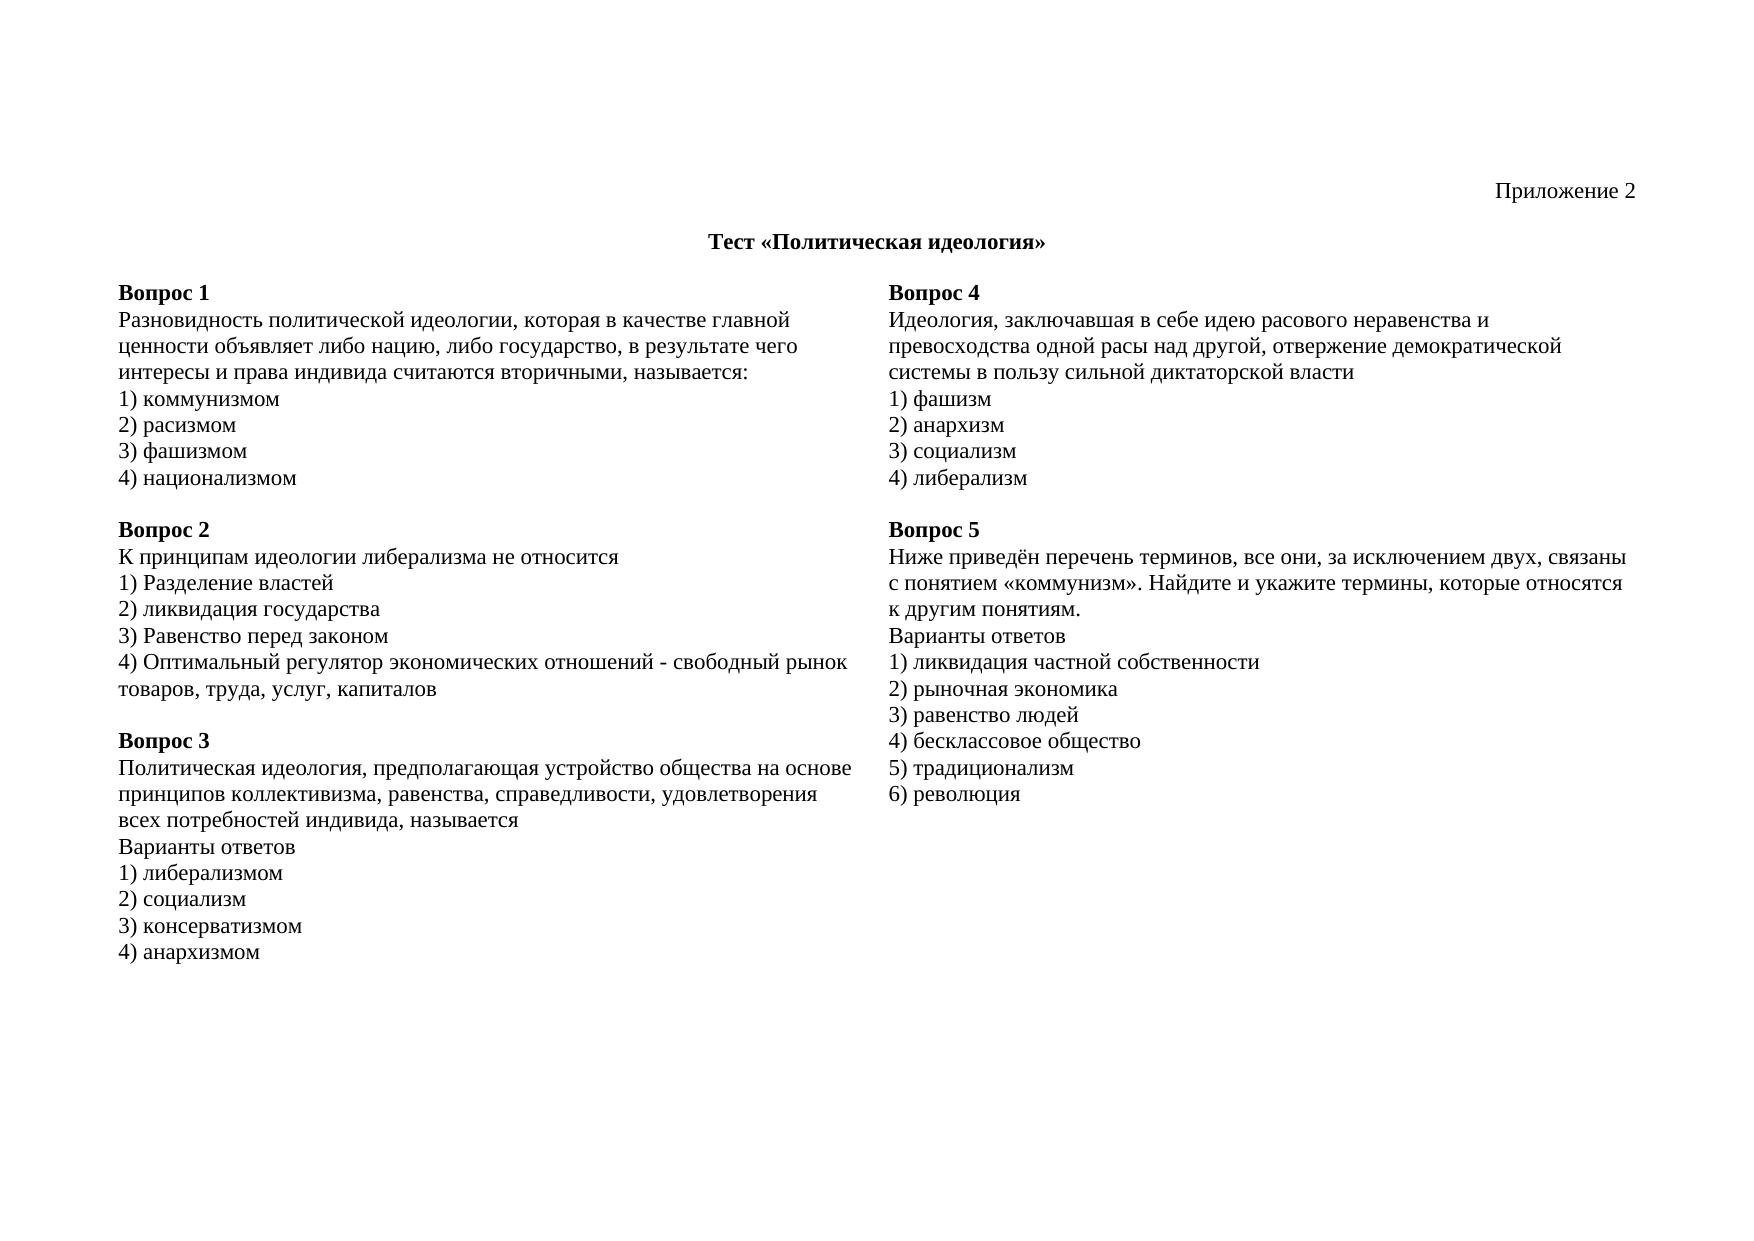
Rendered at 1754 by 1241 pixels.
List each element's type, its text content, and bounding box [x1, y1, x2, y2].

table_header Вопрос 1 Разновидность политической идеологии, которая в качестве главной ценности объявляет либо нацию, либо государство, в результате чего интересы и права индивида считаются вторичными, называется: 1) коммунизмом 2) расизмом 3) фашизмом 4) национализмом Вопрос 2 К принципам идеологии либерализма не относится 1) Разделение властей 2) ликвидация государства 3) Равенство перед законом 4) Оптимальный регулятор экономических отношений - свободный рынок товаров, труда, услуг, капиталов Вопрос 3 Политическая идеология, предполагающая устройство общества на основе принципов коллективизма, равенства, справедливости, удовлетворения всех потребностей индивида, называется Варианты ответов 1) либерализмом 2) социализм 3) консерватизмом 4) анархизмом [107, 279, 877, 991]
text Приложение 2 [118, 177, 1636, 203]
table_header Вопрос 4 Идеология, заключавшая в себе идею расового неравенства и превосходства одной расы над другой, отвержение демократической системы в пользу сильной диктаторской власти 1) фашизм 2) анархизм 3) социализм 4) либерализм Вопрос 5 Ниже приведён перечень терминов, все они, за исключением двух, связаны с понятием «коммунизм». Найдите и укажите термины, которые относятся к другим понятиям. Варианты ответов 1) ликвидация частной собственности 2) рыночная экономика 3) равенство людей 4) бесклассовое общество 5) традиционализм 6) революция [877, 279, 1647, 991]
text Тест «Политическая идеология» [118, 228, 1636, 254]
